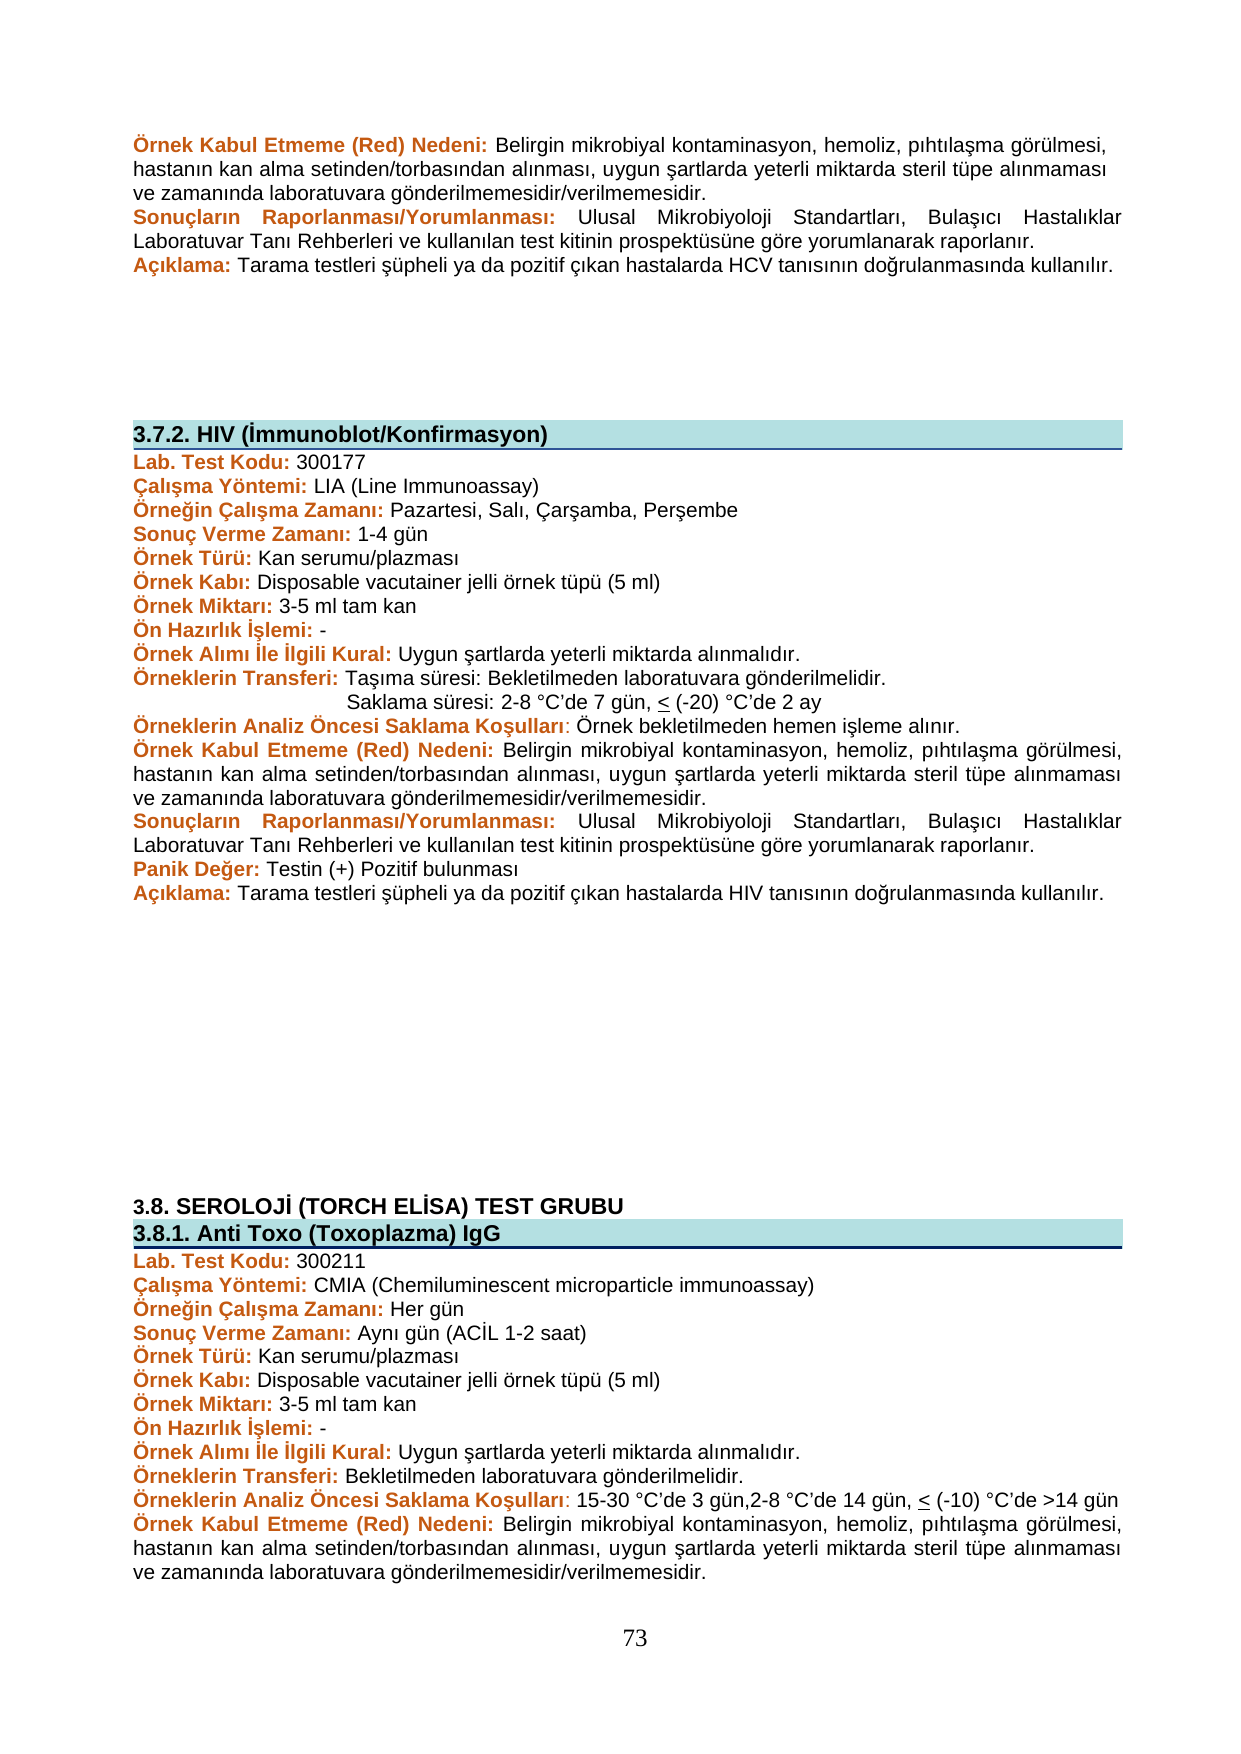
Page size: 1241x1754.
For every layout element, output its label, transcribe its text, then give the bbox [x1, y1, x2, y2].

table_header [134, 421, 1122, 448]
text Sonuç Verme Zamanı: 1-4 gün [133, 522, 1137, 546]
text Örneklerin Analiz Öncesi Saklama Koşulları: 15-30 °C’de 3 gün,2-8 °C’de 14 gün, < (-10) °C’de >14 gün [133, 1488, 1137, 1512]
text Ön Hazırlık İşlemi: - [133, 618, 1137, 642]
text Örneklerin Transferi: Bekletilmeden laboratuvara gönderilmelidir. [133, 1464, 1137, 1488]
text Örnek Kabul Etmeme (Red) Nedeni: Belirgin mikrobiyal kontaminasyon, hemoliz, pıhtılaşma görülmesi, hastanın kan alma setinden/torbasından alınması, uygun şartlarda yeterli miktarda steril tüpe alınmaması ve zamanında laboratuvara gönderilmemesidir/verilmemesidir. [133, 133, 1107, 205]
text Örnek Kabı: Disposable vacutainer jelli örnek tüpü (5 ml) [133, 570, 1137, 594]
text Ön Hazırlık İşlemi: - [133, 1416, 1137, 1440]
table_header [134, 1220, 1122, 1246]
text Sonuç Verme Zamanı: Aynı gün (ACİL 1-2 saat) [133, 1320, 1137, 1344]
text Örneğin Çalışma Zamanı: Her gün [133, 1296, 1137, 1320]
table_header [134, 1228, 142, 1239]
text Örnek Alımı İle İlgili Kural: Uygun şartlarda yeterli miktarda alınmalıdır. [133, 642, 1137, 666]
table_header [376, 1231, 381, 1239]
text Lab. Test Kodu: 300177 [133, 450, 1137, 474]
text Saklama süresi: 2-8 °C’de 7 gün, < (-20) °C’de 2 ay [133, 689, 1137, 713]
text Örnek Alımı İle İlgili Kural: Uygun şartlarda yeterli miktarda alınmalıdır. [133, 1440, 1137, 1464]
text Örnek Kabı: Disposable vacutainer jelli örnek tüpü (5 ml) [133, 1368, 1137, 1392]
text Örnek Kabul Etmeme (Red) Nedeni: Belirgin mikrobiyal kontaminasyon, hemoliz, pıhtılaşma görülmesi, hastanın kan alma setinden/torbasından alınması, uygun şartlarda yeterli miktarda steril tüpe alınmaması ve zamanında laboratuvara gönderilmemesidir/verilmemesidir. [133, 1512, 1122, 1584]
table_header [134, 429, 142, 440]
text Panik Değer: Testin (+) Pozitif bulunması [133, 857, 1137, 881]
text Lab. Test Kodu: 300211 [133, 1248, 1137, 1272]
text Açıklama: Tarama testleri şüpheli ya da pozitif çıkan hastalarda HCV tanısının doğrulanmasında kullanılır. [133, 253, 1137, 277]
text Örnek Miktarı: 3-5 ml tam kan [133, 594, 1137, 618]
text Sonuçların Raporlanması/Yorumlanması: Ulusal Mikrobiyoloji Standartları, Bulaşıcı Hastalıklar Laboratuvar Tanı Rehberleri ve kullanılan test kitinin prospektüsüne göre yorumlanarak raporlanır. [133, 809, 1122, 857]
text Çalışma Yöntemi: LIA (Line Immunoassay) [133, 474, 1137, 498]
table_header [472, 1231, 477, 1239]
text Sonuçların Raporlanması/Yorumlanması: Ulusal Mikrobiyoloji Standartları, Bulaşıcı Hastalıklar Laboratuvar Tanı Rehberleri ve kullanılan test kitinin prospektüsüne göre yorumlanarak raporlanır. [133, 205, 1122, 253]
text Örneklerin Analiz Öncesi Saklama Koşulları: Örnek bekletilmeden hemen işleme alınır. [133, 713, 1137, 737]
text Örneğin Çalışma Zamanı: Pazartesi, Salı, Çarşamba, Perşembe [133, 498, 1137, 522]
text Çalışma Yöntemi: CMIA (Chemiluminescent microparticle immunoassay) [133, 1272, 1137, 1296]
text Örnek Türü: Kan serumu/plazması [133, 1344, 1137, 1368]
text Açıklama: Tarama testleri şüpheli ya da pozitif çıkan hastalarda HIV tanısının doğrulanmasında kullanılır. [133, 881, 1137, 905]
text Örneklerin Transferi: Taşıma süresi: Bekletilmeden laboratuvara gönderilmelidir. [133, 666, 1137, 689]
text Örnek Türü: Kan serumu/plazması [133, 546, 1137, 570]
text 3.8. SEROLOJİ (TORCH ELİSA) TEST GRUBU [133, 1193, 1137, 1219]
text Örnek Miktarı: 3-5 ml tam kan [133, 1392, 1137, 1416]
text Örnek Kabul Etmeme (Red) Nedeni: Belirgin mikrobiyal kontaminasyon, hemoliz, pıhtılaşma görülmesi, hastanın kan alma setinden/torbasından alınması, uygun şartlarda yeterli miktarda steril tüpe alınmaması ve zamanında laboratuvara gönderilmemesidir/verilmemesidir. [133, 737, 1122, 809]
